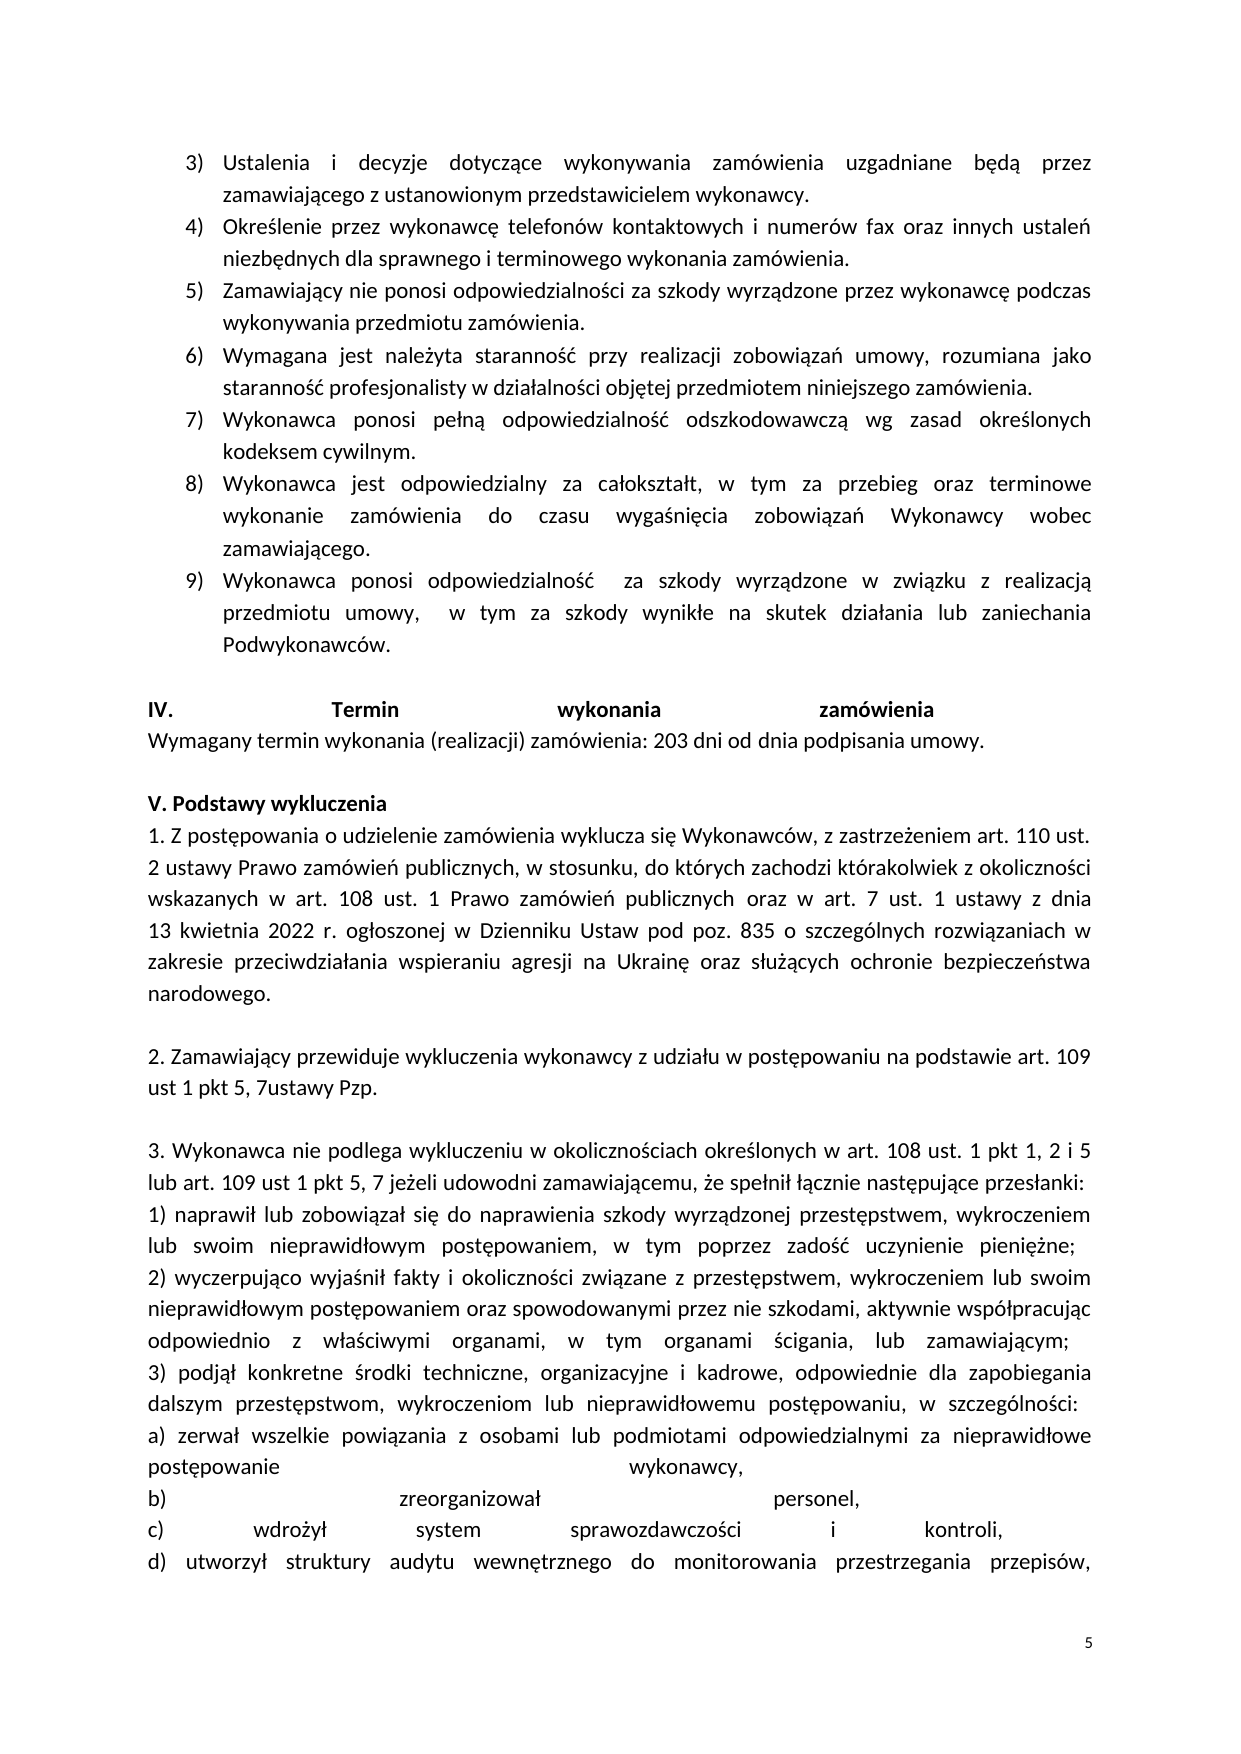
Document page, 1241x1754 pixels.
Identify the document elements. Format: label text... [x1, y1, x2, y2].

list Wymagana jest należyta staranność przy realizacji zobowiązań umowy, rozumiana jako staranność profesjonalisty w działalności objętej przedmiotem niniejszego zamówienia. [185, 341, 1093, 401]
list Ustalenia i decyzje dotyczące wykonywania zamówienia uzgadniane będą przez zamawiającego z ustanowionym przedstawicielem wykonawcy. [185, 148, 1093, 208]
list Wykonawca jest odpowiedzialny za całokształt, w tym za przebieg oraz terminowe wykonanie zamówienia do czasu wygaśnięcia zobowiązań Wykonawcy wobec zamawiającego. [185, 469, 1093, 562]
list Wykonawca ponosi pełną odpowiedzialność odszkodowawczą wg zasad określonych kodeksem cywilnym. [185, 405, 1093, 465]
list Określenie przez wykonawcę telefonów kontaktowych i numerów fax oraz innych ustaleń niezbędnych dla sprawnego i terminowego wykonania zamówienia. [185, 212, 1093, 272]
list Wykonawca ponosi odpowiedzialność za szkody wyrządzone w związku z realizacją przedmiotu umowy, w tym za szkody wynikłe na skutek działania lub zaniechania Podwykonawców. [185, 566, 1093, 658]
text 2. Zamawiający przewiduje wykluczenia wykonawcy z udziału w postępowaniu na podstawie art. 109 ust 1 pkt 5, 7ustawy Pzp. [148, 1042, 1093, 1102]
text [148, 1105, 1093, 1575]
list Zamawiający nie ponosi odpowiedzialności za szkody wyrządzone przez wykonawcę podczas wykonywania przedmiotu zamówienia. [185, 276, 1093, 337]
text V. Podstawy wykluczenia [148, 789, 1093, 817]
text 1. Z postępowania o udzielenie zamówienia wyklucza się Wykonawców, z zastrzeżeniem art. 110 ust. 2 ustawy Prawo zamówień publicznych, w stosunku, do których zachodzi którakolwiek z okoliczności wskazanych w art. 108 ust. 1 Prawo zamówień publicznych oraz w art. 7 ust. 1 ustawy z dnia 13 kwietnia 2022 r. ogłoszonej w Dzienniku Ustaw pod poz. 835 o szczególnych rozwiązaniach w zakresie przeciwdziałania wspieraniu agresji na Ukrainę oraz służących ochronie bezpieczeństwa narodowego. [148, 821, 1093, 1007]
text IV. Termin wykonania zamówienia Wymagany termin wykonania (realizacji) zamówienia: 203 dni od dnia podpisania umowy. [148, 695, 1093, 754]
